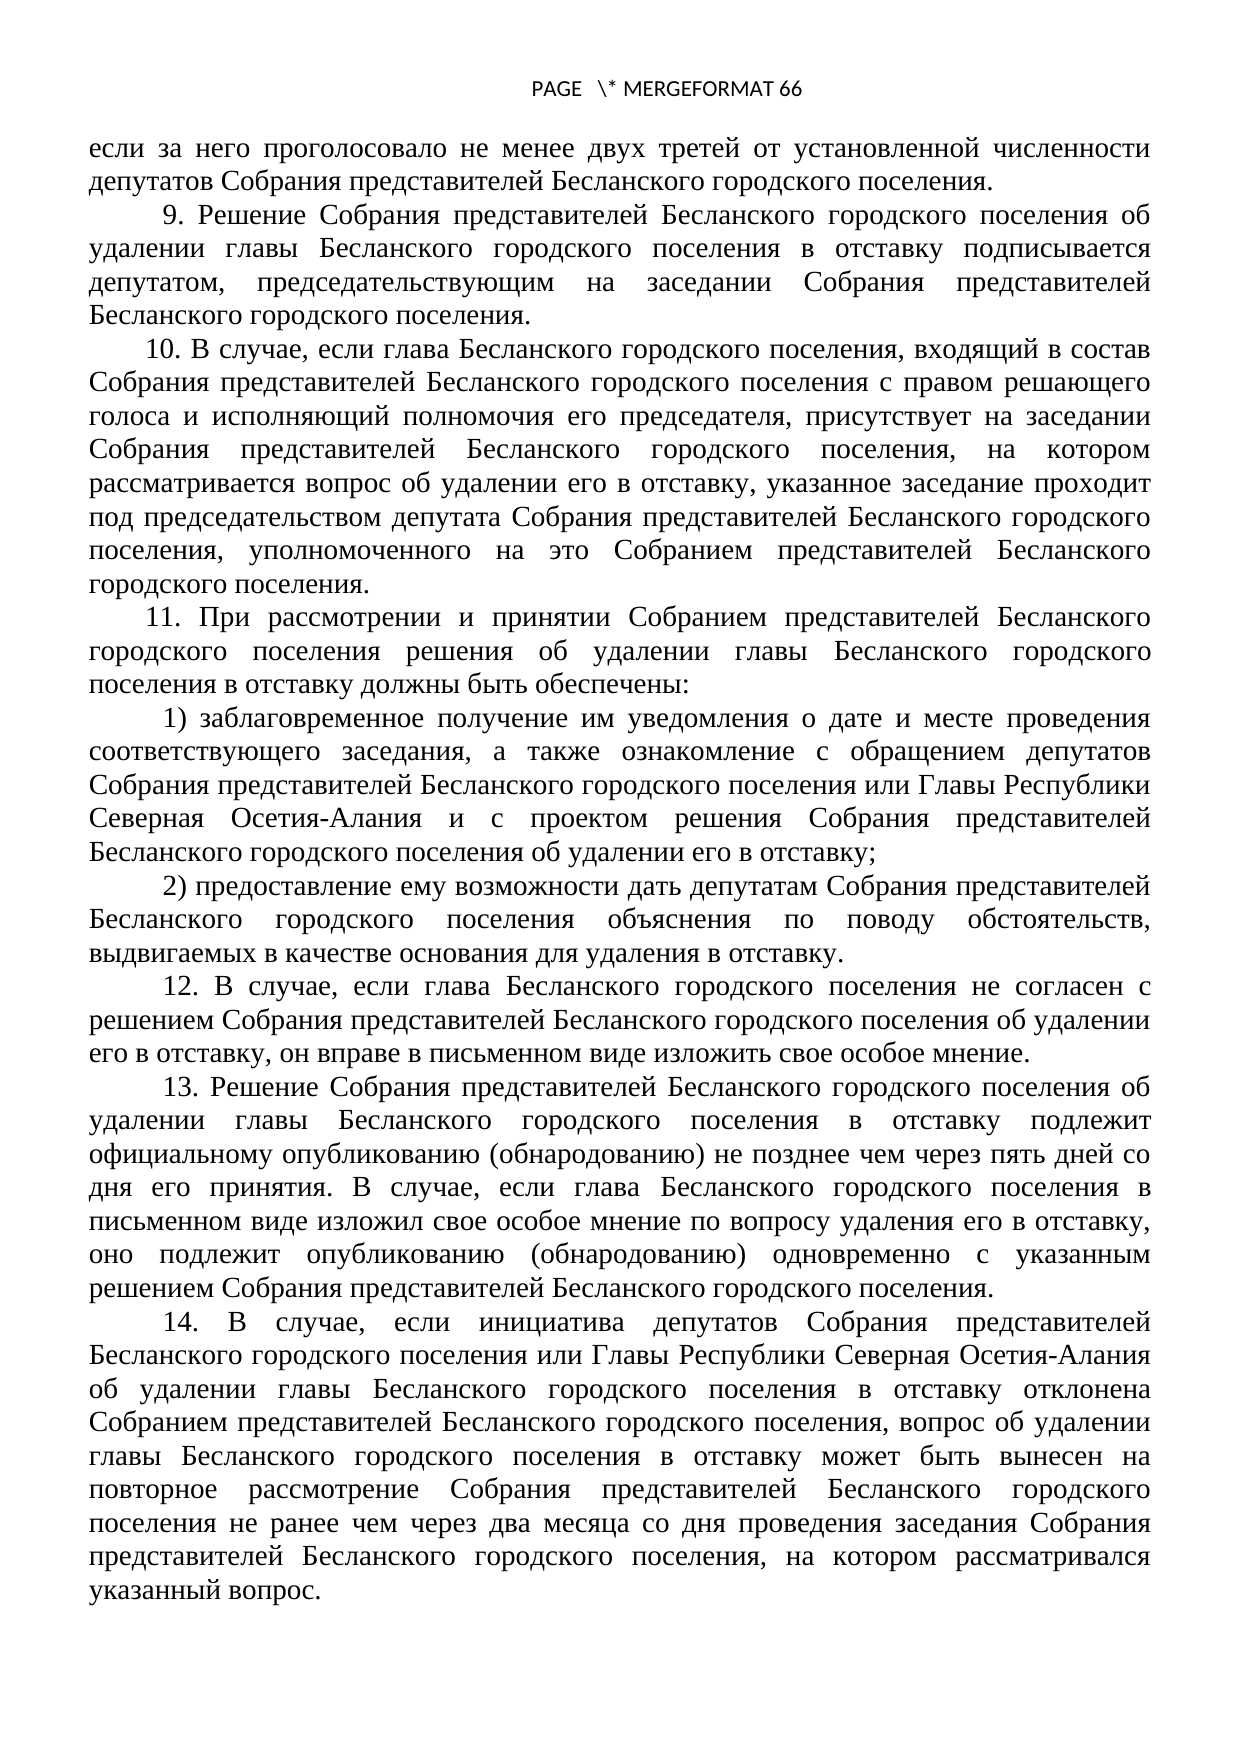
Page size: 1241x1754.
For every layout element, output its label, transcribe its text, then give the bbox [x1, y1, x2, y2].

text 1) заблаговременное получение им уведомления о дате и месте проведения соответствующего заседания, а также ознакомление с обращением депутатов Собрания представителей Бесланского городского поселения или Главы Республики Северная Осетия-Алания и с проектом решения Собрания представителей Бесланского городского поселения об удалении его в отставку; [88, 700, 1152, 868]
text 11. При рассмотрении и принятии Собранием представителей Бесланского городского поселения решения об удалении главы Бесланского городского поселения в отставку должны быть обеспечены: [88, 599, 1152, 700]
text 9. Решение Собрания представителей Бесланского городского поселения об удалении главы Бесланского городского поселения в отставку подписывается депутатом, председательствующим на заседании Собрания представителей Бесланского городского поселения. [88, 197, 1152, 331]
text 2) предоставление ему возможности дать депутатам Собрания представителей Бесланского городского поселения объяснения по поводу обстоятельств, выдвигаемых в качестве основания для удаления в отставку. [88, 868, 1152, 968]
text 10. В случае, если глава Бесланского городского поселения, входящий в состав Собрания представителей Бесланского городского поселения с правом решающего голоса и исполняющий полномочия его председателя, присутствует на заседании Собрания представителей Бесланского городского поселения, на котором рассматривается вопрос об удалении его в отставку, указанное заседание проходит под председательством депутата Собрания представителей Бесланского городского поселения, уполномоченного на это Собранием представителей Бесланского городского поселения. [88, 331, 1152, 599]
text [88, 130, 1152, 197]
text 12. В случае, если глава Бесланского городского поселения не согласен с решением Собрания представителей Бесланского городского поселения об удалении его в отставку, он вправе в письменном виде изложить свое особое мнение. [88, 968, 1152, 1069]
text 14. В случае, если инициатива депутатов Собрания представителей Бесланского городского поселения или Главы Республики Северная Осетия-Алания об удалении главы Бесланского городского поселения в отставку отклонена Собранием представителей Бесланского городского поселения, вопрос об удалении главы Бесланского городского поселения в отставку может быть вынесен на повторное рассмотрение Собрания представителей Бесланского городского поселения не ранее чем через два месяца со дня проведения заседания Собрания представителей Бесланского городского поселения, на котором рассматривался указанный вопрос. [88, 1304, 1152, 1606]
text 13. Решение Собрания представителей Бесланского городского поселения об удалении главы Бесланского городского поселения в отставку подлежит официальному опубликованию (обнародованию) не позднее чем через пять дней со дня его принятия. В случае, если глава Бесланского городского поселения в письменном виде изложил свое особое мнение по вопросу удаления его в отставку, оно подлежит опубликованию (обнародованию) одновременно с указанным решением Собрания представителей Бесланского городского поселения. [88, 1069, 1152, 1304]
